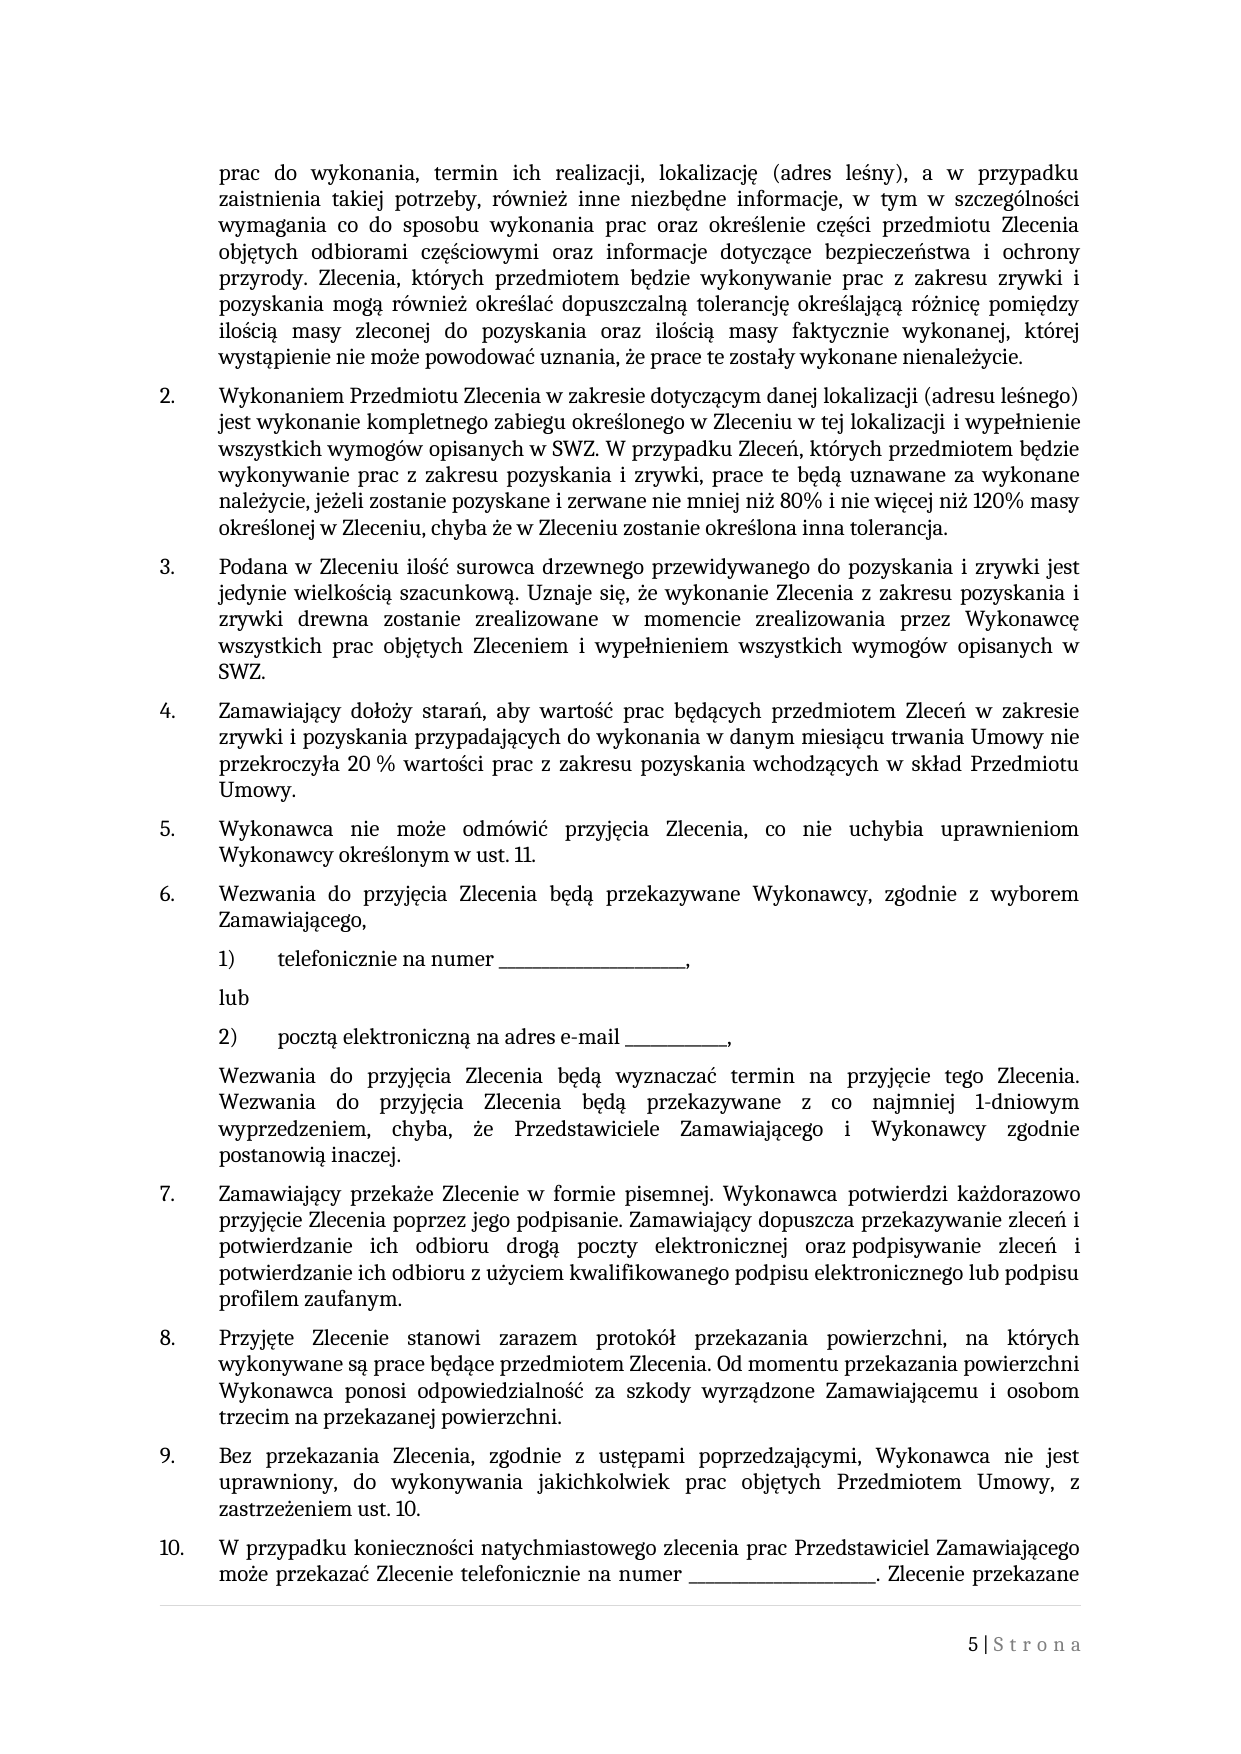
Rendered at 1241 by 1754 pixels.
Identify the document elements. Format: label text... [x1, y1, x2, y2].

list telefonicznie na numer ______________________, [218, 946, 1081, 972]
text Wezwania do przyjęcia Zlecenia będą wyznaczać termin na przyjęcie tego Zlecenia. Wezwania do przyjęcia Zlecenia będą przekazywane z co najmniej 1-dniowym wyprzedzeniem, chyba, że Przedstawiciele Zamawiającego i Wykonawcy zgodnie postanowią inaczej. [218, 1063, 1081, 1168]
list Zamawiający przekaże Zlecenie w formie pisemnej. Wykonawca potwierdzi każdorazowo przyjęcie Zlecenia poprzez jego podpisanie. Zamawiający dopuszcza przekazywanie zleceń i potwierdzanie ich odbioru drogą poczty elektronicznej oraz podpisywanie zleceń i potwierdzanie ich odbioru z użyciem kwalifikowanego podpisu elektronicznego lub podpisu profilem zaufanym. [159, 1181, 1081, 1312]
list Zamawiający dołoży starań, aby wartość prac będących przedmiotem Zleceń w zakresie zrywki i pozyskania przypadających do wykonania w danym miesiącu trwania Umowy nie przekroczyła 20 % wartości prac z zakresu pozyskania wchodzących w skład Przedmiotu Umowy. [159, 698, 1081, 803]
list Bez przekazania Zlecenia, zgodnie z ustępami poprzedzającymi, Wykonawca nie jest uprawniony, do wykonywania jakichkolwiek prac objętych Przedmiotem Umowy, z zastrzeżeniem ust. 10. [159, 1443, 1081, 1522]
list pocztą elektroniczną na adres e-mail ____________, [218, 1024, 1081, 1050]
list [159, 1534, 1081, 1587]
list Wezwania do przyjęcia Zlecenia będą przekazywane Wykonawcy, zgodnie z wyborem Zamawiającego, [159, 881, 1081, 933]
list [159, 159, 1081, 370]
list Przyjęte Zlecenie stanowi zarazem protokół przekazania powierzchni, na których wykonywane są prace będące przedmiotem Zlecenia. Od momentu przekazania powierzchni Wykonawca ponosi odpowiedzialność za szkody wyrządzone Zamawiającemu i osobom trzecim na przekazanej powierzchni. [159, 1325, 1081, 1430]
list Podana w Zleceniu ilość surowca drzewnego przewidywanego do pozyskania i zrywki jest jedynie wielkością szacunkową. Uznaje się, że wykonanie Zlecenia z zakresu pozyskania i zrywki drewna zostanie zrealizowane w momencie zrealizowania przez Wykonawcę wszystkich prac objętych Zleceniem i wypełnieniem wszystkich wymogów opisanych w SWZ. [159, 553, 1081, 685]
list Wykonawca nie może odmówić przyjęcia Zlecenia, co nie uchybia uprawnieniom Wykonawcy określonym w ust. 11. [159, 816, 1081, 868]
list Wykonaniem Przedmiotu Zlecenia w zakresie dotyczącym danej lokalizacji (adresu leśnego) jest wykonanie kompletnego zabiegu określonego w Zleceniu w tej lokalizacji i wypełnienie wszystkich wymogów opisanych w SWZ. W przypadku Zleceń, których przedmiotem będzie wykonywanie prac z zakresu pozyskania i zrywki, prace te będą uznawane za wykonane należycie, jeżeli zostanie pozyskane i zerwane nie mniej niż 80% i nie więcej niż 120% masy określonej w Zleceniu, chyba że w Zleceniu zostanie określona inna tolerancja. [159, 383, 1081, 541]
text lub [218, 985, 1081, 1011]
